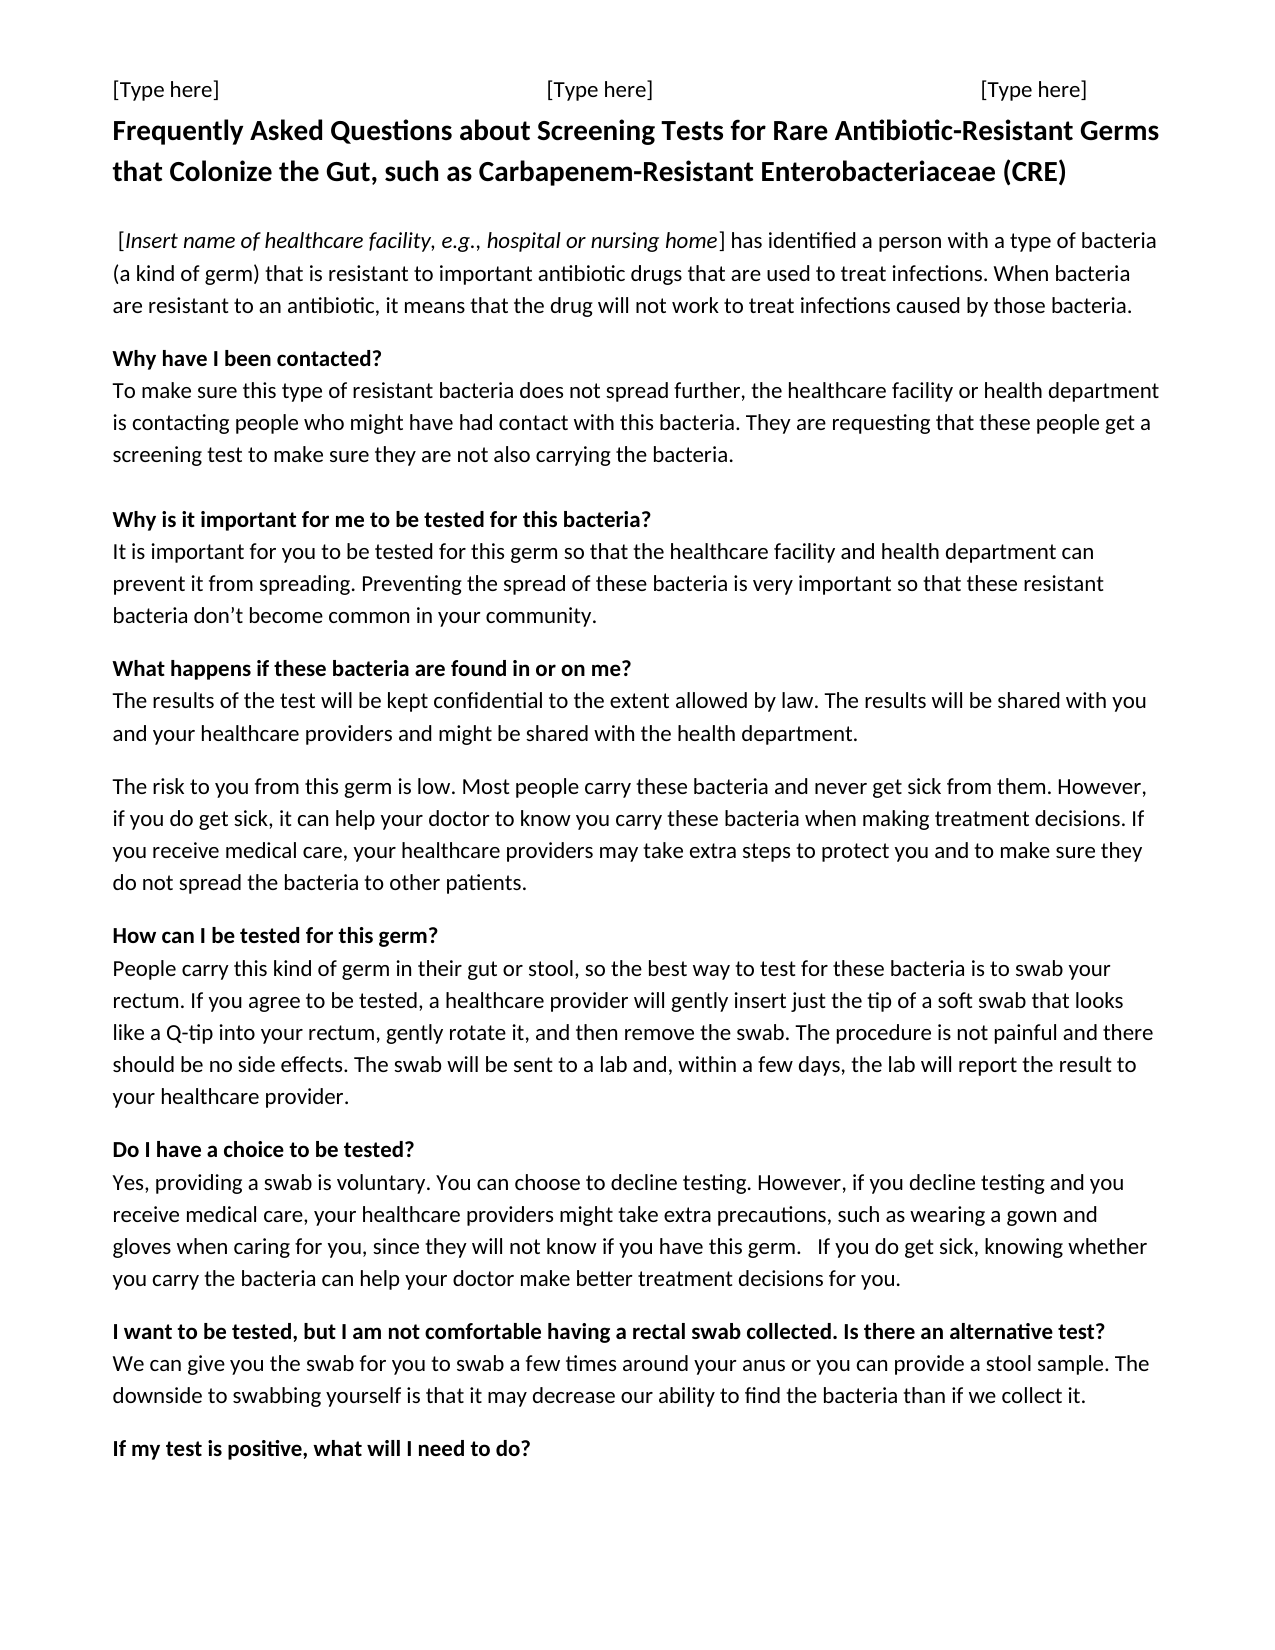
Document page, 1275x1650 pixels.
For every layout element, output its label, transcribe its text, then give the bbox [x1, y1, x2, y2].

text The results of the test will be kept confidential to the extent allowed by law. The results will be shared with you and your healthcare providers and might be shared with the health department. [112, 687, 1162, 747]
text To make sure this type of resistant bacteria does not spread further, the healthcare facility or health department is contacting people who might have had contact with this bacteria. They are requesting that these people get a screening test to make sure they are not also carrying the bacteria. [112, 376, 1162, 468]
text We can give you the swab for you to swab a few times around your anus or you can provide a stool sample. The downside to swabbing yourself is that it may decrease our ability to find the bacteria than if we collect it. [112, 1349, 1162, 1409]
text If my test is positive, what will I need to do? [112, 1434, 1162, 1463]
text People carry this kind of germ in their gut or stool, so the best way to test for these bacteria is to swab your rectum. If you agree to be tested, a healthcare provider will gently insert just the tip of a soft swab that looks like a Q-tip into your rectum, gently rotate it, and then remove the swab. The procedure is not painful and there should be no side effects. The swab will be sent to a lab and, within a few days, the lab will report the result to your healthcare provider. [112, 954, 1162, 1110]
text Frequently Asked Questions about Screening Tests for Rare Antibiotic-Resistant Germs that Colonize the Gut, such as Carbapenem-Resistant Enterobacteriaceae (CRE) [112, 112, 1162, 189]
text It is important for you to be tested for this germ so that the healthcare facility and health department can prevent it from spreading. Preventing the spread of these bacteria is very important so that these resistant bacteria don’t become common in your community. [112, 537, 1162, 629]
text Why is it important for me to be tested for this bacteria? [112, 505, 1162, 533]
text I want to be tested, but I am not comfortable having a rectal swab collected. Is there an alternative test? [112, 1317, 1162, 1345]
text What happens if these bacteria are found in or on me? [112, 654, 1162, 682]
text Yes, providing a swab is voluntary. You can choose to decline testing. However, if you decline testing and you receive medical care, your healthcare providers might take extra precautions, such as wearing a gown and gloves when caring for you, since they will not know if you have this germ. If you do get sick, knowing whether you carry the bacteria can help your doctor make better treatment decisions for you. [112, 1168, 1162, 1292]
text How can I be tested for this germ? [112, 921, 1162, 949]
text Do I have a choice to be tested? [112, 1135, 1162, 1163]
text [Insert name of healthcare facility, e.g., hospital or nursing home] has identified a person with a type of bacteria (a kind of germ) that is resistant to important antibiotic drugs that are used to treat infections. When bacteria are resistant to an antibiotic, it means that the drug will not work to treat infections caused by those bacteria. [112, 227, 1162, 319]
text Why have I been contacted? [112, 344, 1162, 372]
text The risk to you from this germ is low. Most people carry these bacteria and never get sick from them. However, if you do get sick, it can help your doctor to know you carry these bacteria when making treatment decisions. If you receive medical care, your healthcare providers may take extra steps to protect you and to make sure they do not spread the bacteria to other patients. [112, 772, 1162, 896]
